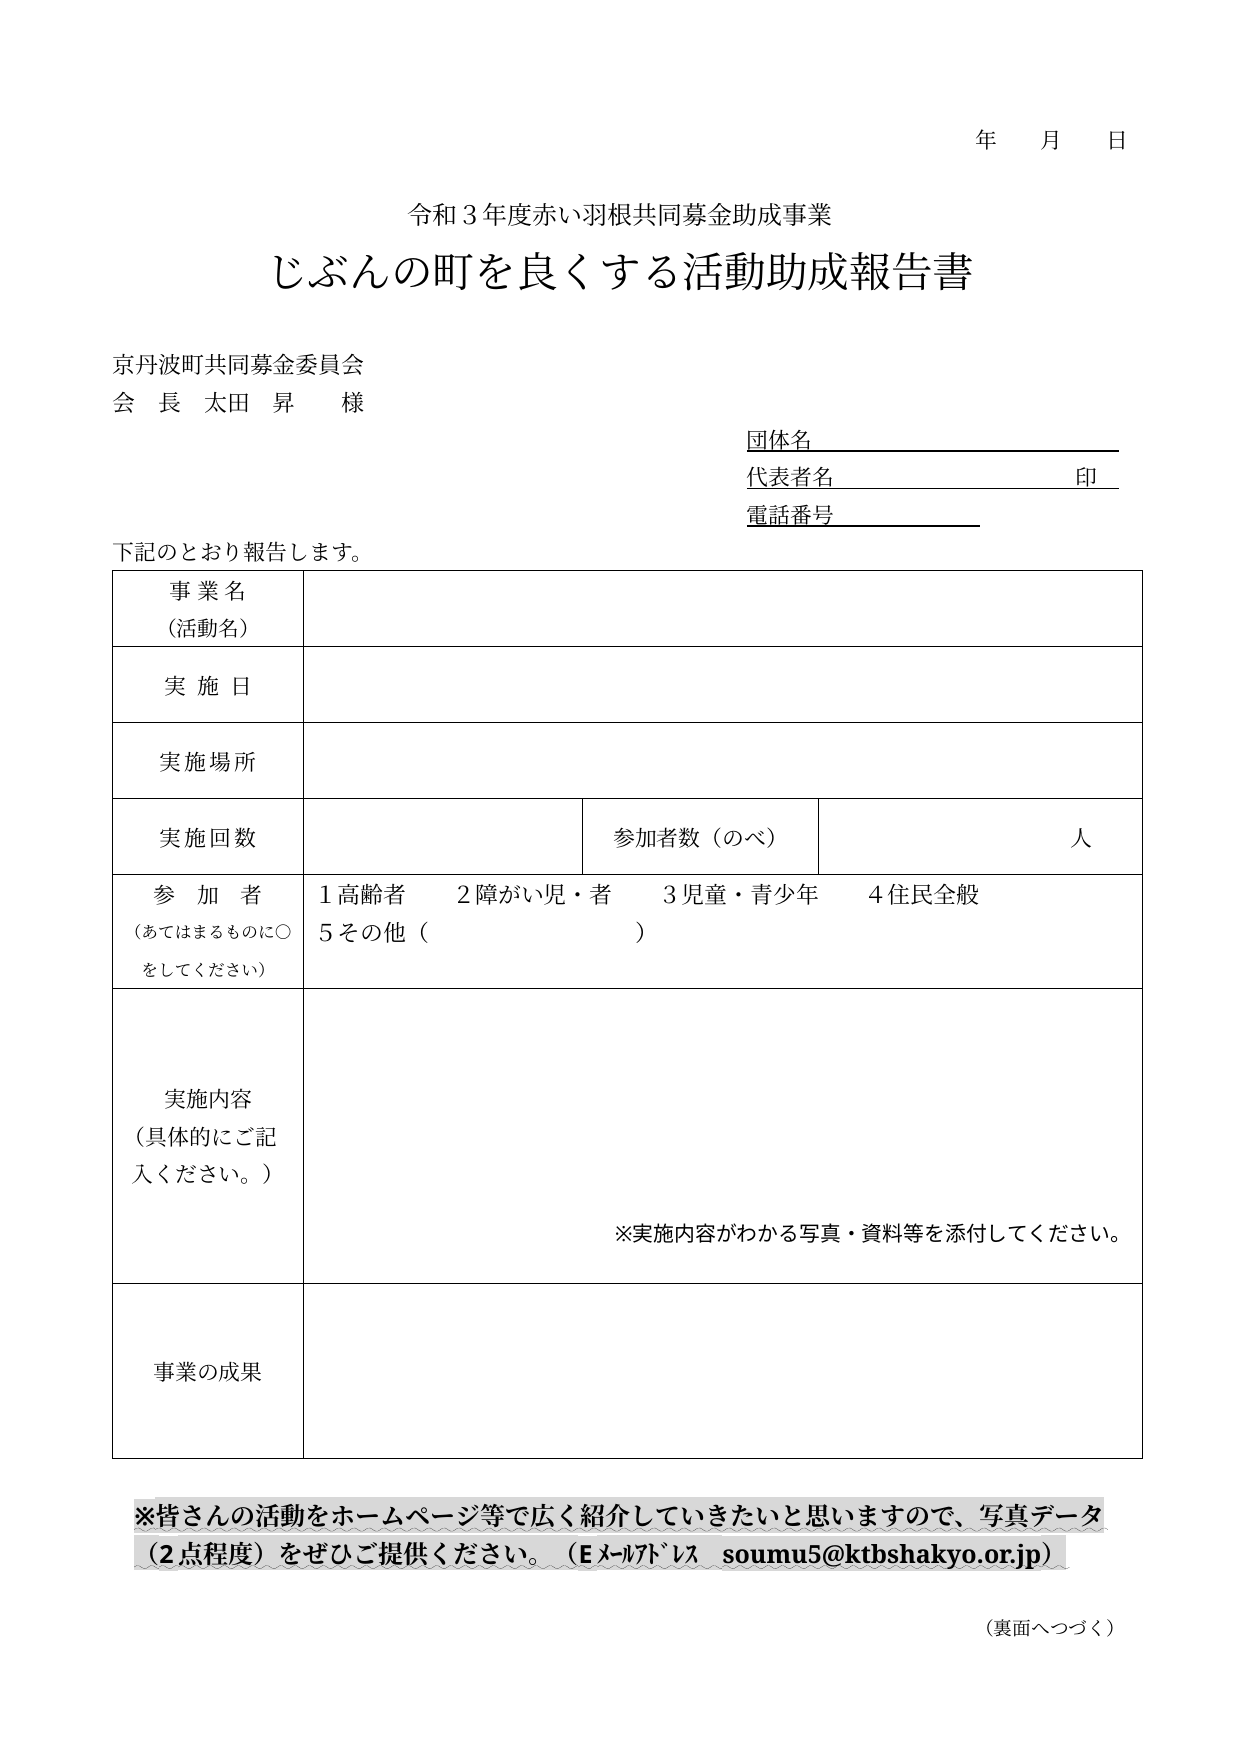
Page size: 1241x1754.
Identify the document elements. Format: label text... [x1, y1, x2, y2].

text 令和３年度赤い羽根共同募金助成事業 [112, 195, 1128, 232]
table_cell 事業の成果 [113, 1284, 303, 1458]
table_cell 実施内容 （具体的にご記 入ください。） [113, 989, 303, 1282]
table_cell 実施日 [113, 647, 303, 722]
text 年 月 日 [112, 120, 1128, 157]
table_cell [304, 647, 1142, 722]
text じぶんの町を良くする活動助成報告書 [112, 232, 1128, 307]
text （2点程度）をぜひご提供ください。（Eﾒｰﾙｱﾄﾞﾚｽ soumu5@ktbshakyo.or.jp） [134, 1534, 1128, 1571]
table_cell 参加者数（のべ） [583, 799, 818, 874]
table_cell ※実施内容がわかる写真・資料等を添付してください。 [304, 989, 1142, 1282]
text 下記のとおり報告します。 [112, 532, 1128, 570]
table_header [304, 571, 1142, 646]
table_cell 人 [819, 799, 1142, 874]
text 京丹波町共同募金委員会 [112, 345, 1128, 382]
text （裏面へつづく） [112, 1609, 1128, 1646]
table_cell [304, 1284, 1142, 1458]
text ※皆さんの活動をホームページ等で広く紹介していきたいと思いますので、写真データ [134, 1496, 1128, 1534]
text 電話番号 [112, 495, 1128, 532]
table_cell 実施場所 [113, 723, 303, 798]
table_header 事 業 名 （活動名） [113, 571, 303, 646]
text 代表者名 印 [112, 457, 1128, 495]
table_cell [304, 799, 582, 874]
table_cell １高齢者 ２障がい児・者 ３児童・青少年 ４住民全般 ５その他（ ） [304, 875, 1142, 988]
table_cell [304, 723, 1142, 798]
table_cell 実施回数 [113, 799, 303, 874]
table_cell 参 加 者 （あてはまるものに○をしてください） [113, 875, 303, 988]
text 団体名 [112, 420, 1128, 457]
text 会 長 太田 昇 様 [112, 382, 1128, 420]
